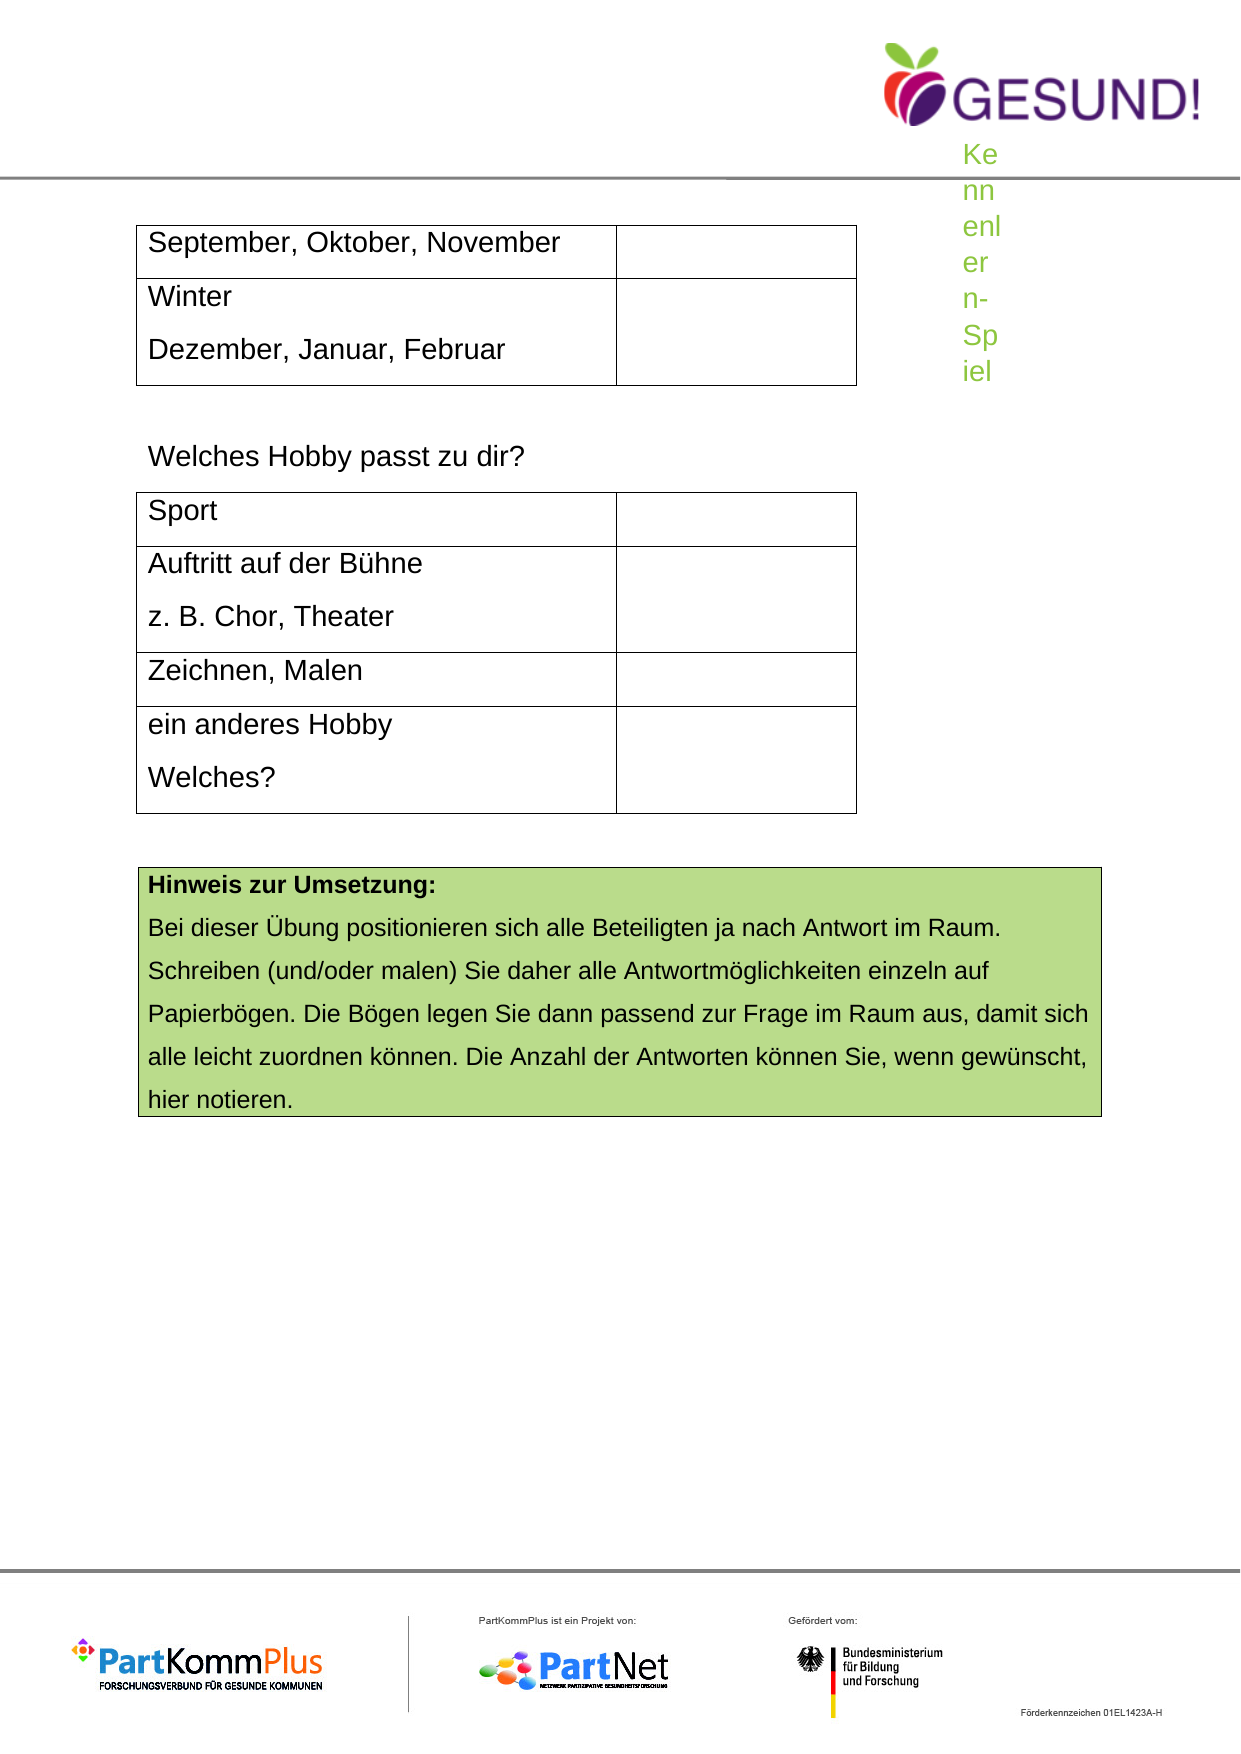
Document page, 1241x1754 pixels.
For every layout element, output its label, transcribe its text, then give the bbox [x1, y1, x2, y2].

picture [0, 1581, 1240, 1754]
table_header Sport [137, 493, 616, 546]
table_cell [617, 226, 856, 278]
table_cell [617, 547, 856, 652]
table_cell Auftritt auf der Bühne z. B. Chor, Theater [137, 547, 616, 652]
table_header [617, 493, 856, 546]
table_cell Winter Dezember, Januar, Februar [137, 279, 616, 385]
table_cell Zeichnen, Malen [137, 653, 616, 706]
table_cell [617, 707, 856, 813]
table_cell [617, 653, 856, 706]
table_cell [617, 279, 856, 385]
text Bei dieser Übung positionieren sich alle Beteiligten ja nach Antwort im Raum. Schreiben (und/oder malen) Sie daher alle Antwortmöglichkeiten einzeln auf Papierbögen. Die Bögen legen Sie dann passend zur Frage im Raum aus, damit sich alle leicht zuordnen können. Die Anzahl der Antworten können Sie, wenn gewünscht, hier notieren. [139, 910, 1101, 1116]
picture [884, 43, 1199, 126]
text Hinweis zur Umsetzung: [139, 868, 1101, 898]
table_cell ein anderes Hobby Welches? [137, 707, 616, 813]
table_cell Herbst September, Oktober, November [137, 226, 616, 278]
text Welches Hobby passt zu dir? [148, 439, 1092, 472]
